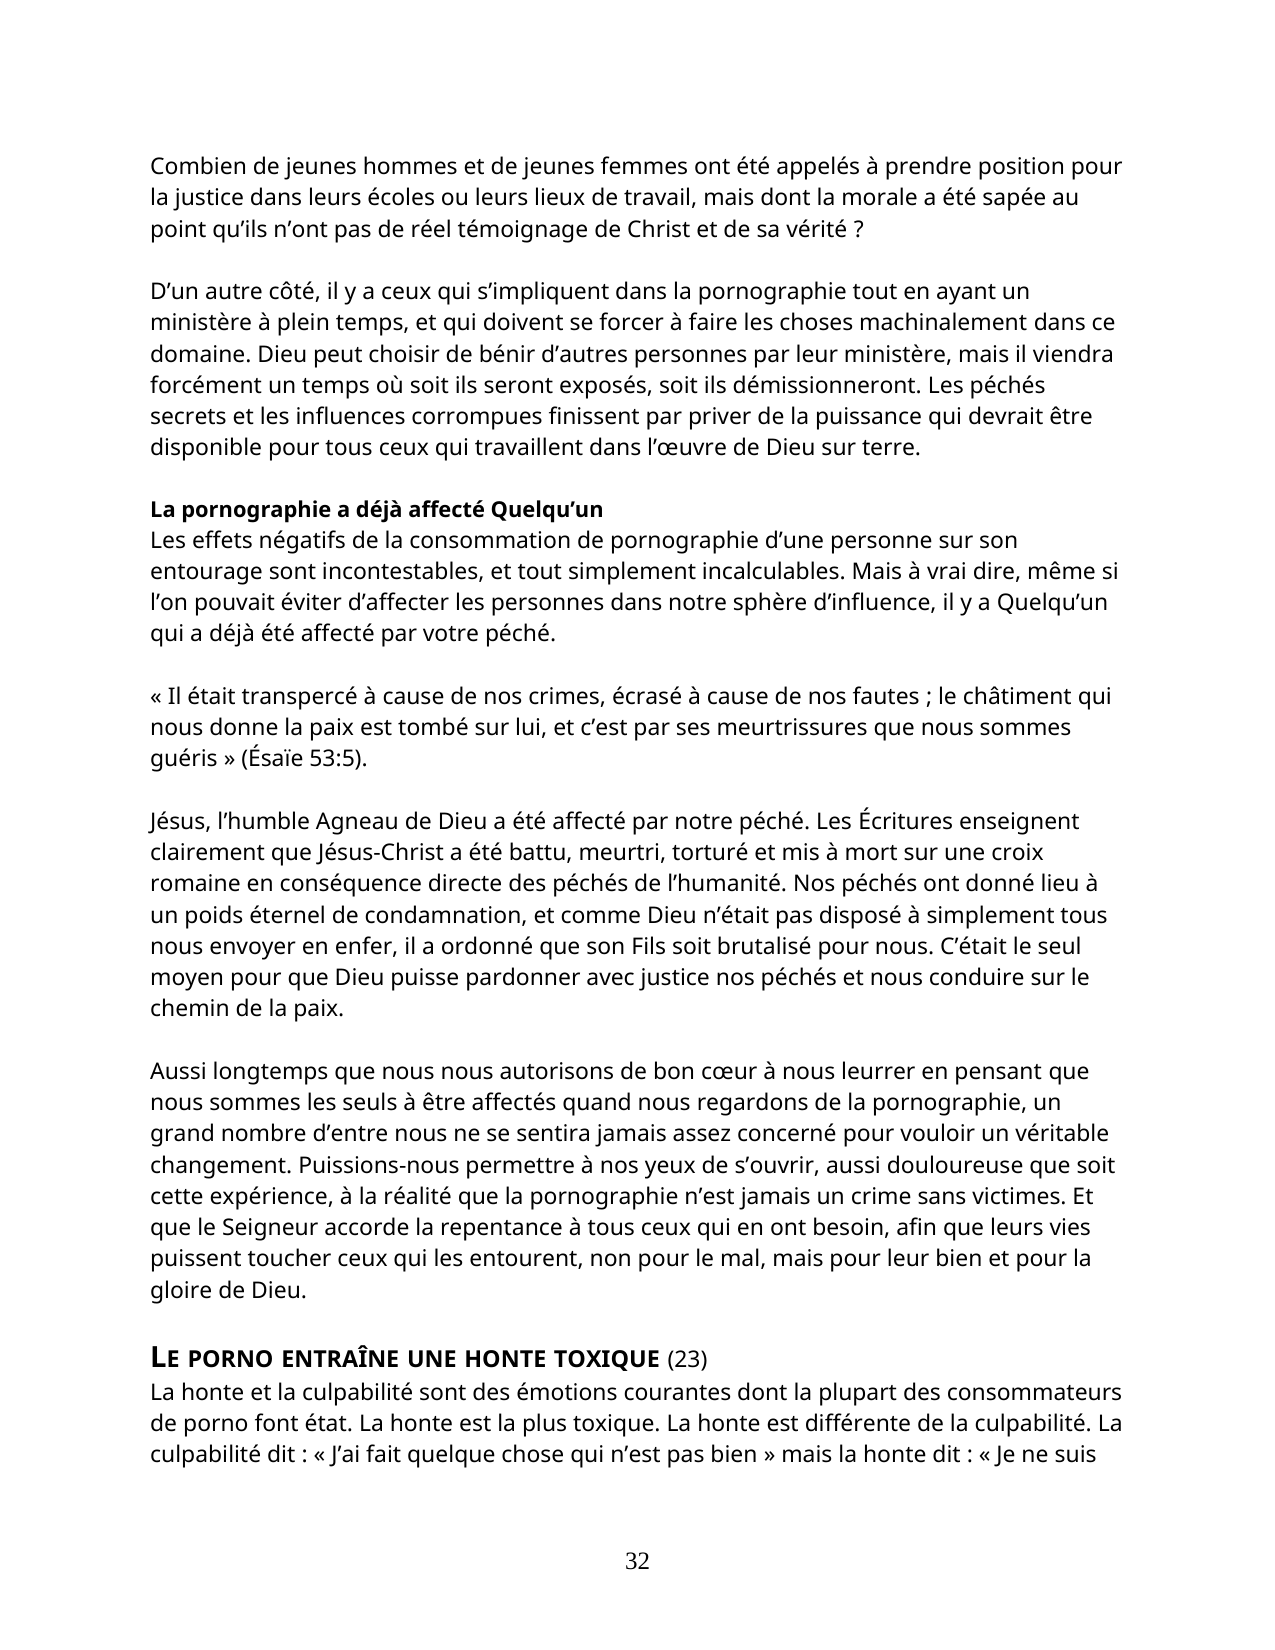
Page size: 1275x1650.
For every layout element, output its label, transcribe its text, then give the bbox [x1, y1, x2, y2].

text Les effets négatifs de la consommation de pornographie d’une personne sur son entourage sont incontestables, et tout simplement incalculables. Mais à vrai dire, même si l’on pouvait éviter d’affecter les personnes dans notre sphère d’influence, il y a Quelqu’un qui a déjà été affecté par votre péché. [150, 523, 1125, 648]
text Le porno entraîne une honte toxique (23) [150, 1336, 1125, 1376]
text Aussi longtemps que nous nous autorisons de bon cœur à nous leurrer en pensant que nous sommes les seuls à être affectés quand nous regardons de la pornographie, un grand nombre d’entre nous ne se sentira jamais assez concerné pour vouloir un véritable changement. Puissions-nous permettre à nos yeux de s’ouvrir, aussi douloureuse que soit cette expérience, à la réalité que la pornographie n’est jamais un crime sans victimes. Et que le Seigneur accorde la repentance à tous ceux qui en ont besoin, afin que leurs vies puissent toucher ceux qui les entourent, non pour le mal, mais pour leur bien et pour la gloire de Dieu. [150, 1055, 1125, 1305]
text « Il était transpercé à cause de nos crimes, écrasé à cause de nos fautes ; le châtiment qui nous donne la paix est tombé sur lui, et c’est par ses meurtrissures que nous sommes guéris » (Ésaïe 53:5). [150, 680, 1125, 773]
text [150, 1376, 1125, 1469]
text D’un autre côté, il y a ceux qui s’impliquent dans la pornographie tout en ayant un ministère à plein temps, et qui doivent se forcer à faire les choses machinalement dans ce domaine. Dieu peut choisir de bénir d’autres personnes par leur ministère, mais il viendra forcément un temps où soit ils seront exposés, soit ils démissionneront. Les péchés secrets et les influences corrompues finissent par priver de la puissance qui devrait être disponible pour tous ceux qui travaillent dans l’œuvre de Dieu sur terre. [150, 275, 1125, 462]
text La pornographie a déjà affecté Quelqu’un [150, 494, 1125, 523]
text Jésus, l’humble Agneau de Dieu a été affecté par notre péché. Les Écritures enseignent clairement que Jésus-Christ a été battu, meurtri, torturé et mis à mort sur une croix romaine en conséquence directe des péchés de l’humanité. Nos péchés ont donné lieu à un poids éternel de condamnation, et comme Dieu n’était pas disposé à simplement tous nous envoyer en enfer, il a ordonné que son Fils soit brutalisé pour nous. C’était le seul moyen pour que Dieu puisse pardonner avec justice nos péchés et nous conduire sur le chemin de la paix. [150, 805, 1125, 1023]
text Combien de jeunes hommes et de jeunes femmes ont été appelés à prendre position pour la justice dans leurs écoles ou leurs lieux de travail, mais dont la morale a été sapée au point qu’ils n’ont pas de réel témoignage de Christ et de sa vérité ? [150, 150, 1125, 244]
